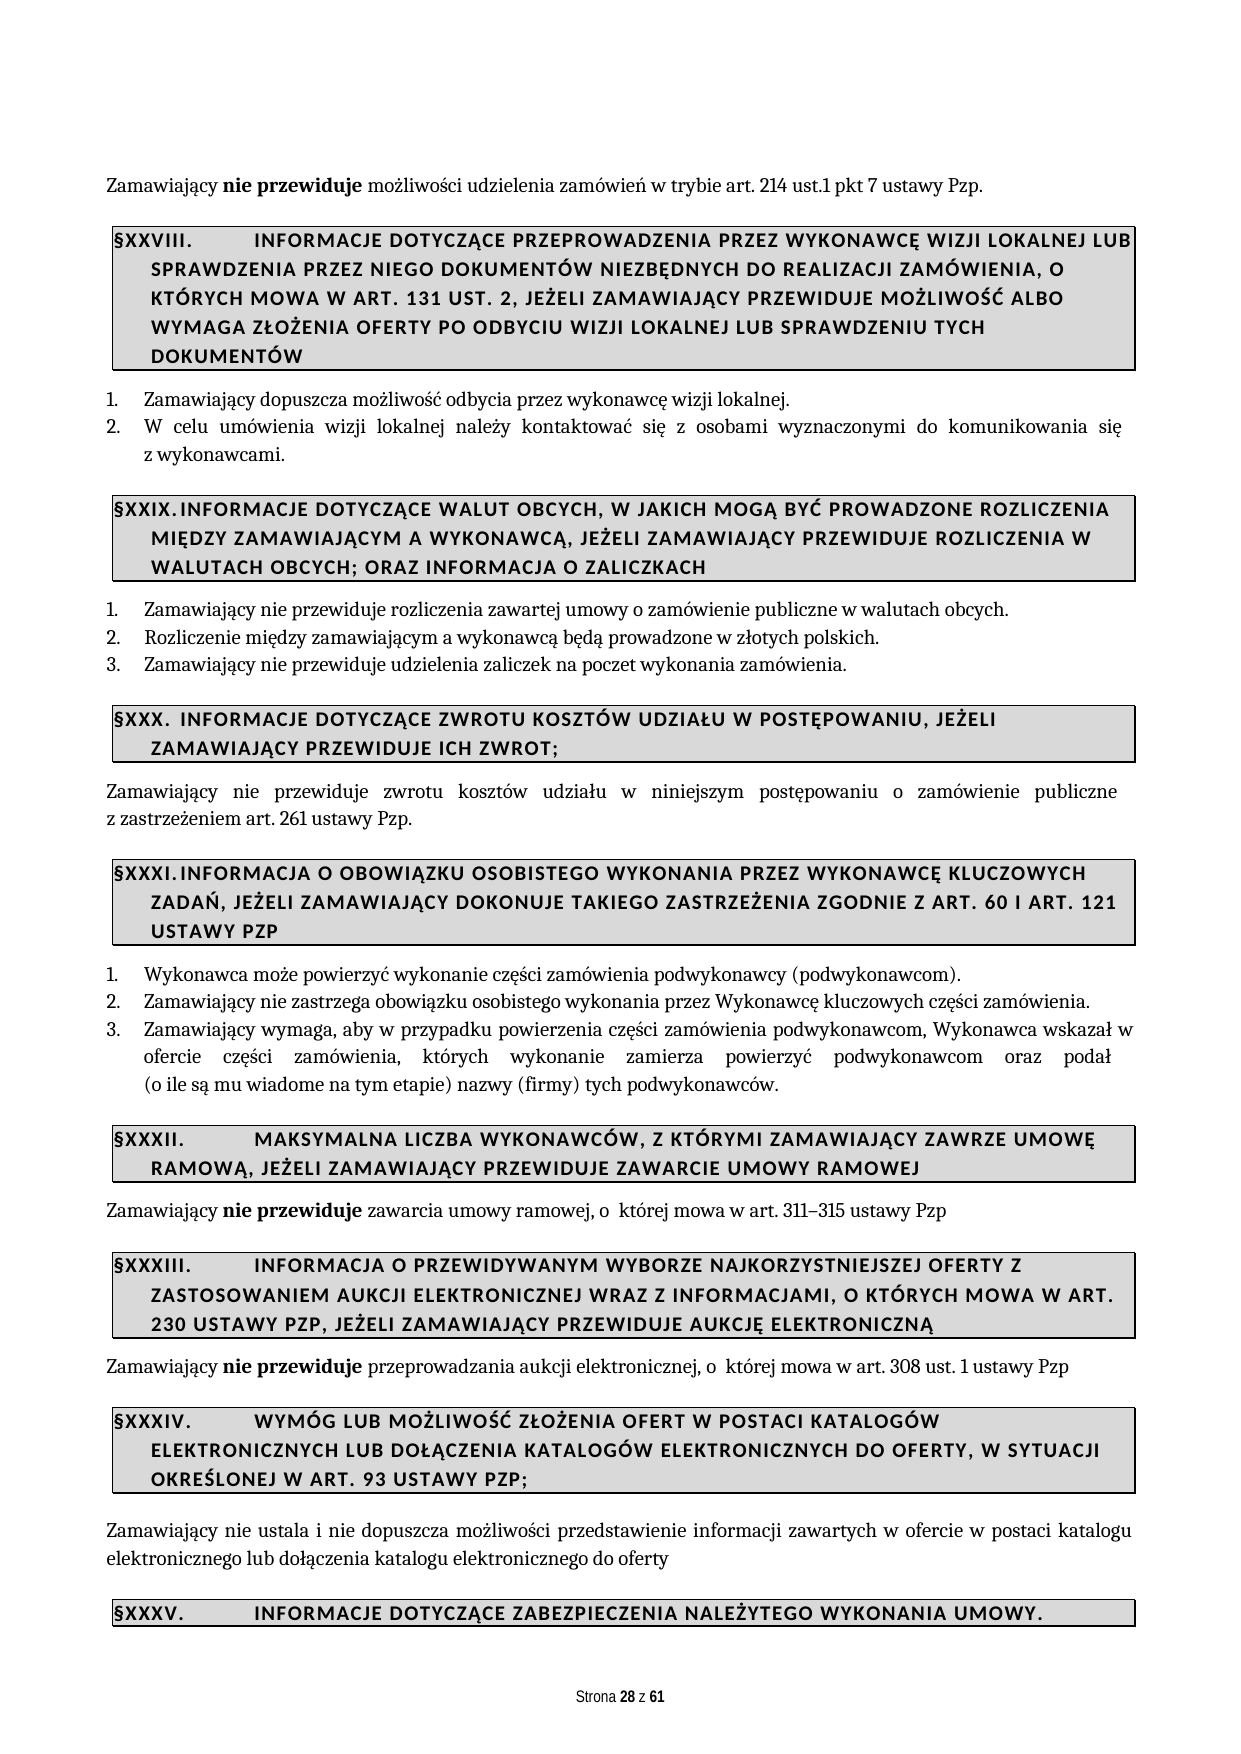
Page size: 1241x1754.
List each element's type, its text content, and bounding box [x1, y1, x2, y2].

text Zamawiający nie przewiduje możliwości udzielenia zamówień w trybie art. 214 ust.1 pkt 7 ustawy Pzp. [106, 173, 1134, 197]
list Zamawiający dopuszcza możliwość odbycia przez wykonawcę wizji lokalnej. [106, 387, 1134, 411]
subtitle Informacja o przewidywanym wyborze najkorzystniejszej oferty z zastosowaniem aukcji elektronicznej wraz z informacjami, o których mowa w art. 230 ustawy pzp, jeżeli zamawiający przewiduje aukcję elektroniczną [113, 1253, 1134, 1337]
text Zamawiający nie przewiduje zwrotu kosztów udziału w niniejszym postępowaniu o zamówienie publiczne z zastrzeżeniem art. 261 ustawy Pzp. [106, 779, 1134, 831]
text Zamawiający nie przewiduje zawarcia umowy ramowej, o której mowa w art. 311–315 ustawy Pzp [106, 1199, 1134, 1223]
list Rozliczenie między zamawiającym a wykonawcą będą prowadzone w złotych polskich. [106, 625, 1134, 649]
subtitle Informacje dotyczące przeprowadzenia przez wykonawcę wizji lokalnej lub sprawdzenia przez niego dokumentów niezbędnych do realizacji zamówienia, o których mowa w art. 131 ust. 2, jeżeli zamawiający przewiduje możliwość albo wymaga złożenia oferty po odbyciu wizji lokalnej lub sprawdzeniu tych dokumentów [113, 227, 1134, 369]
list Zamawiający nie przewiduje rozliczenia zawartej umowy o zamówienie publiczne w walutach obcych. [106, 598, 1134, 622]
subtitle Informacja o obowiązku osobistego wykonania przez wykonawcę kluczowych zadań, jeżeli zamawiający dokonuje takiego zastrzeżenia zgodnie z art. 60 i art. 121 ustawy pzp [113, 860, 1134, 944]
subtitle Wymóg lub możliwość złożenia ofert w postaci katalogów elektronicznych lub dołączenia katalogów elektronicznych do oferty, w sytuacji określonej w art. 93 ustawy pzp; [113, 1408, 1134, 1492]
subtitle Informacje dotyczące walut obcych, w jakich mogą być prowadzone rozliczenia między zamawiającym a wykonawcą, jeżeli zamawiający przewiduje rozliczenia w walutach obcych; oraz informacja o zaliczkach [113, 496, 1134, 580]
subtitle Informacje dotyczące zabezpieczenia należytego wykonania umowy. [113, 1600, 1134, 1625]
list W celu umówienia wizji lokalnej należy kontaktować się z osobami wyznaczonymi do komunikowania się z wykonawcami. [106, 415, 1134, 466]
list Wykonawca może powierzyć wykonanie części zamówienia podwykonawcy (podwykonawcom). [106, 962, 1134, 986]
subtitle Informacje dotyczące zwrotu kosztów udziału w postępowaniu, jeżeli zamawiający przewiduje ich zwrot; [113, 706, 1134, 761]
list Zamawiający nie przewiduje udzielenia zaliczek na poczet wykonania zamówienia. [106, 653, 1134, 677]
text Zamawiający nie przewiduje przeprowadzania aukcji elektronicznej, o której mowa w art. 308 ust. 1 ustawy Pzp [106, 1355, 1134, 1379]
text Zamawiający nie ustala i nie dopuszcza możliwości przedstawienie informacji zawartych w ofercie w postaci katalogu elektronicznego lub dołączenia katalogu elektronicznego do oferty [106, 1519, 1134, 1570]
list Zamawiający wymaga, aby w przypadku powierzenia części zamówienia podwykonawcom, Wykonawca wskazał w ofercie części zamówienia, których wykonanie zamierza powierzyć podwykonawcom oraz podał (o ile są mu wiadome na tym etapie) nazwy (firmy) tych podwykonawców. [106, 1018, 1134, 1097]
subtitle Maksymalna liczba wykonawców, z którymi zamawiający zawrze umowę ramową, jeżeli zamawiający przewiduje zawarcie umowy ramowej [113, 1126, 1134, 1181]
list Zamawiający nie zastrzega obowiązku osobistego wykonania przez Wykonawcę kluczowych części zamówienia. [106, 990, 1134, 1014]
